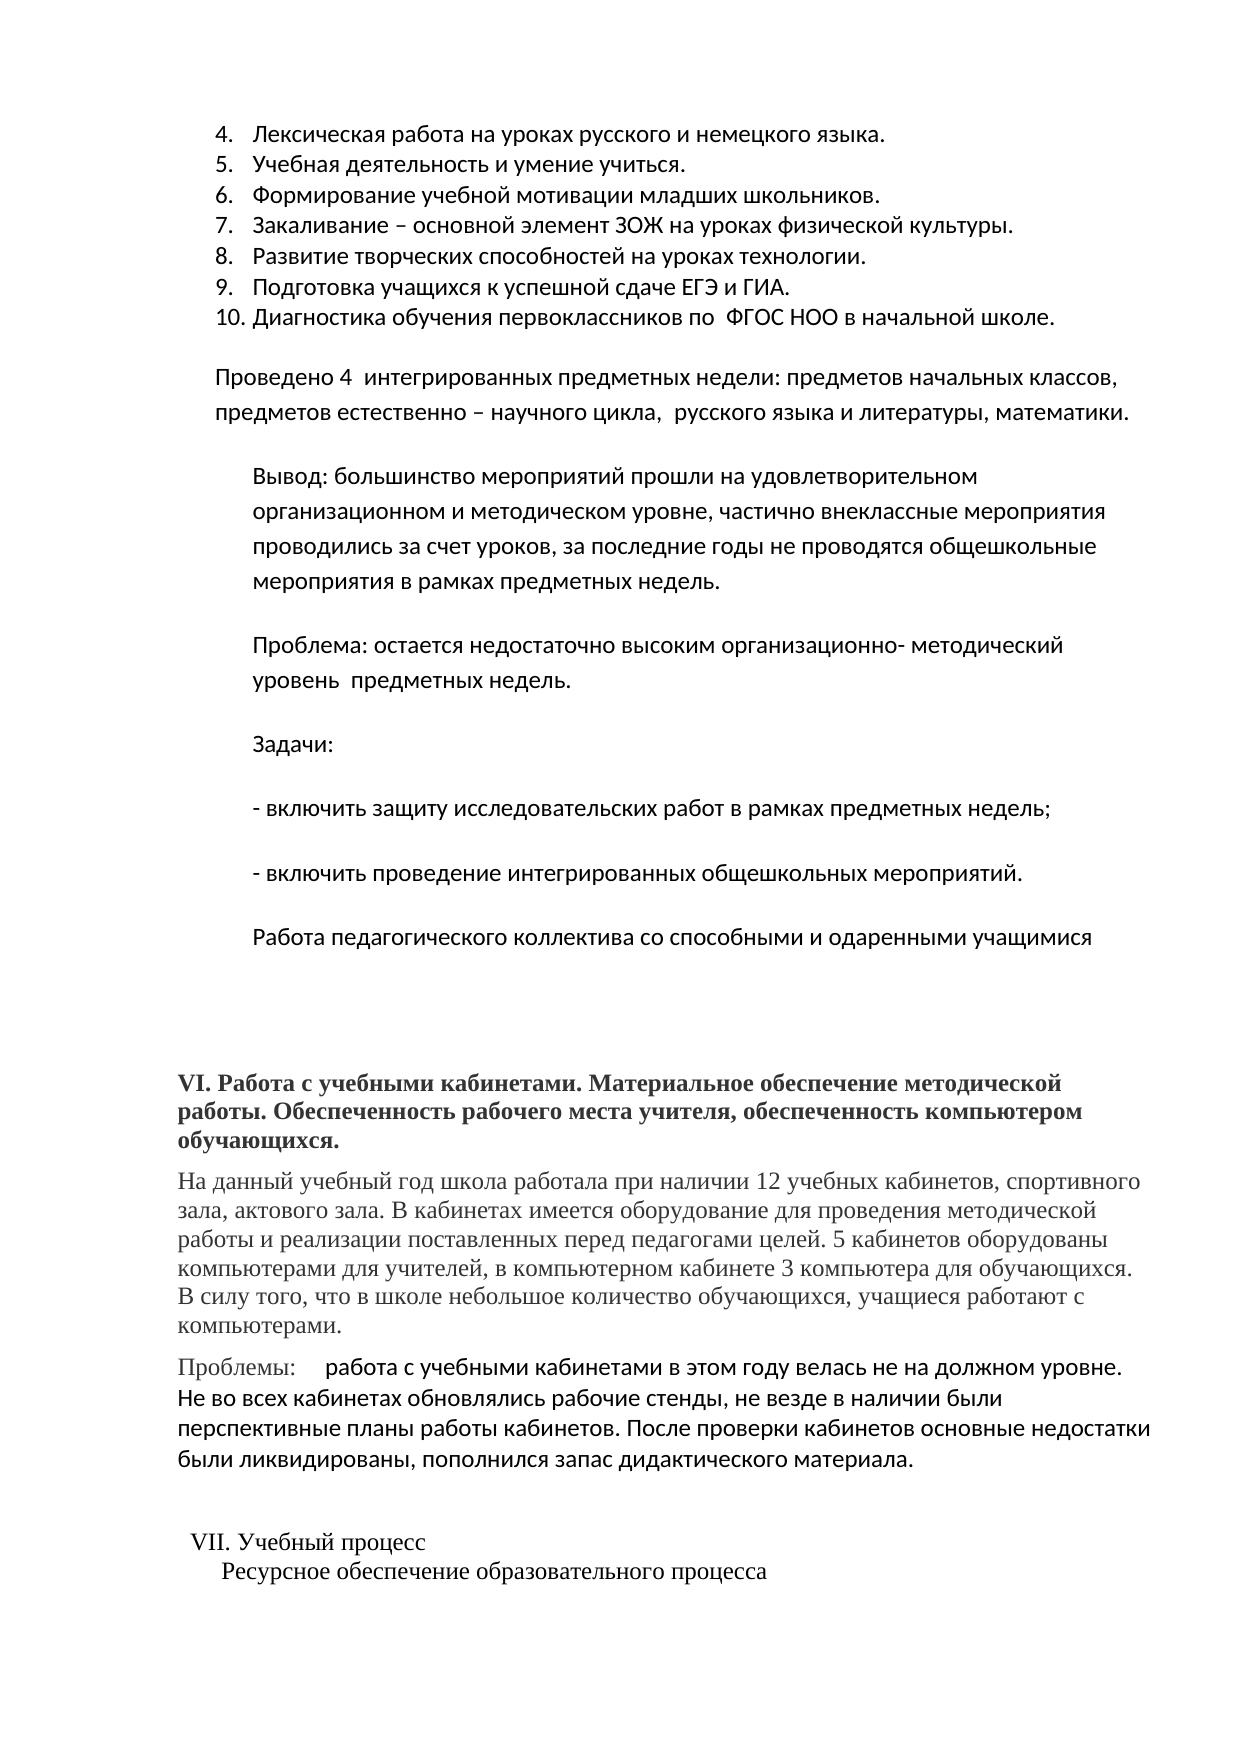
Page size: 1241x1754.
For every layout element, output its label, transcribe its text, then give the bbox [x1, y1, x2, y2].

text Ресурсное обеспечение образовательного процесса [177, 1556, 1152, 1585]
text Проблемы: работа с учебными кабинетами в этом году велась не на должном уровне. Не во всех кабинетах обновлялись рабочие стенды, не везде в наличии были перспективные планы работы кабинетов. После проверки кабинетов основные недостатки были ликвидированы, пополнился запас дидактического материала. [177, 1351, 1152, 1473]
list Развитие творческих способностей на уроках технологии. [215, 240, 1152, 271]
text - включить проведение интегрированных общешкольных мероприятий. [252, 857, 1152, 887]
text Работа педагогического коллектива со способными и одаренными учащимися [252, 921, 1152, 951]
text VII. Учебный процесс [177, 1527, 1152, 1556]
list Лексическая работа на уроках русского и немецкого языка. [215, 118, 1152, 149]
list Подготовка учащихся к успешной сдаче ЕГЭ и ГИА. [215, 271, 1152, 301]
text На данный учебный год школа работала при наличии 12 учебных кабинетов, спортивного зала, актового зала. В кабинетах имеется оборудование для проведения методической работы и реализации поставленных перед педагогами целей. 5 кабинетов оборудованы компьютерами для учителей, в компьютерном кабинете 3 компьютера для обучающихся. В силу того, что в школе небольшое количество обучающихся, учащиеся работают с компьютерами. [177, 1166, 1152, 1339]
text VI. Работа с учебными кабинетами. Материальное обеспечение методической работы. Обеспеченность рабочего места учителя, обеспеченность компьютером обучающихся. [177, 1068, 1152, 1154]
list Учебная деятельность и умение учиться. [215, 149, 1152, 179]
text Проведено 4 интегрированных предметных недели: предметов начальных классов, предметов естественно – научного цикла, русского языка и литературы, математики. [215, 361, 1152, 426]
text Проблема: остается недостаточно высоким организационно- методический уровень предметных недель. [252, 629, 1152, 695]
text Задачи: [252, 728, 1152, 759]
list Закаливание – основной элемент ЗОЖ на уроках физической культуры. [215, 210, 1152, 240]
list Формирование учебной мотивации младших школьников. [215, 179, 1152, 210]
text Вывод: большинство мероприятий прошли на удовлетворительном организационном и методическом уровне, частично внеклассные мероприятия проводились за счет уроков, за последние годы не проводятся общешкольные мероприятия в рамках предметных недель. [252, 460, 1152, 596]
list Диагностика обучения первоклассников по ФГОС НОО в начальной школе. [215, 301, 1152, 332]
text - включить защиту исследовательских работ в рамках предметных недель; [252, 793, 1152, 823]
